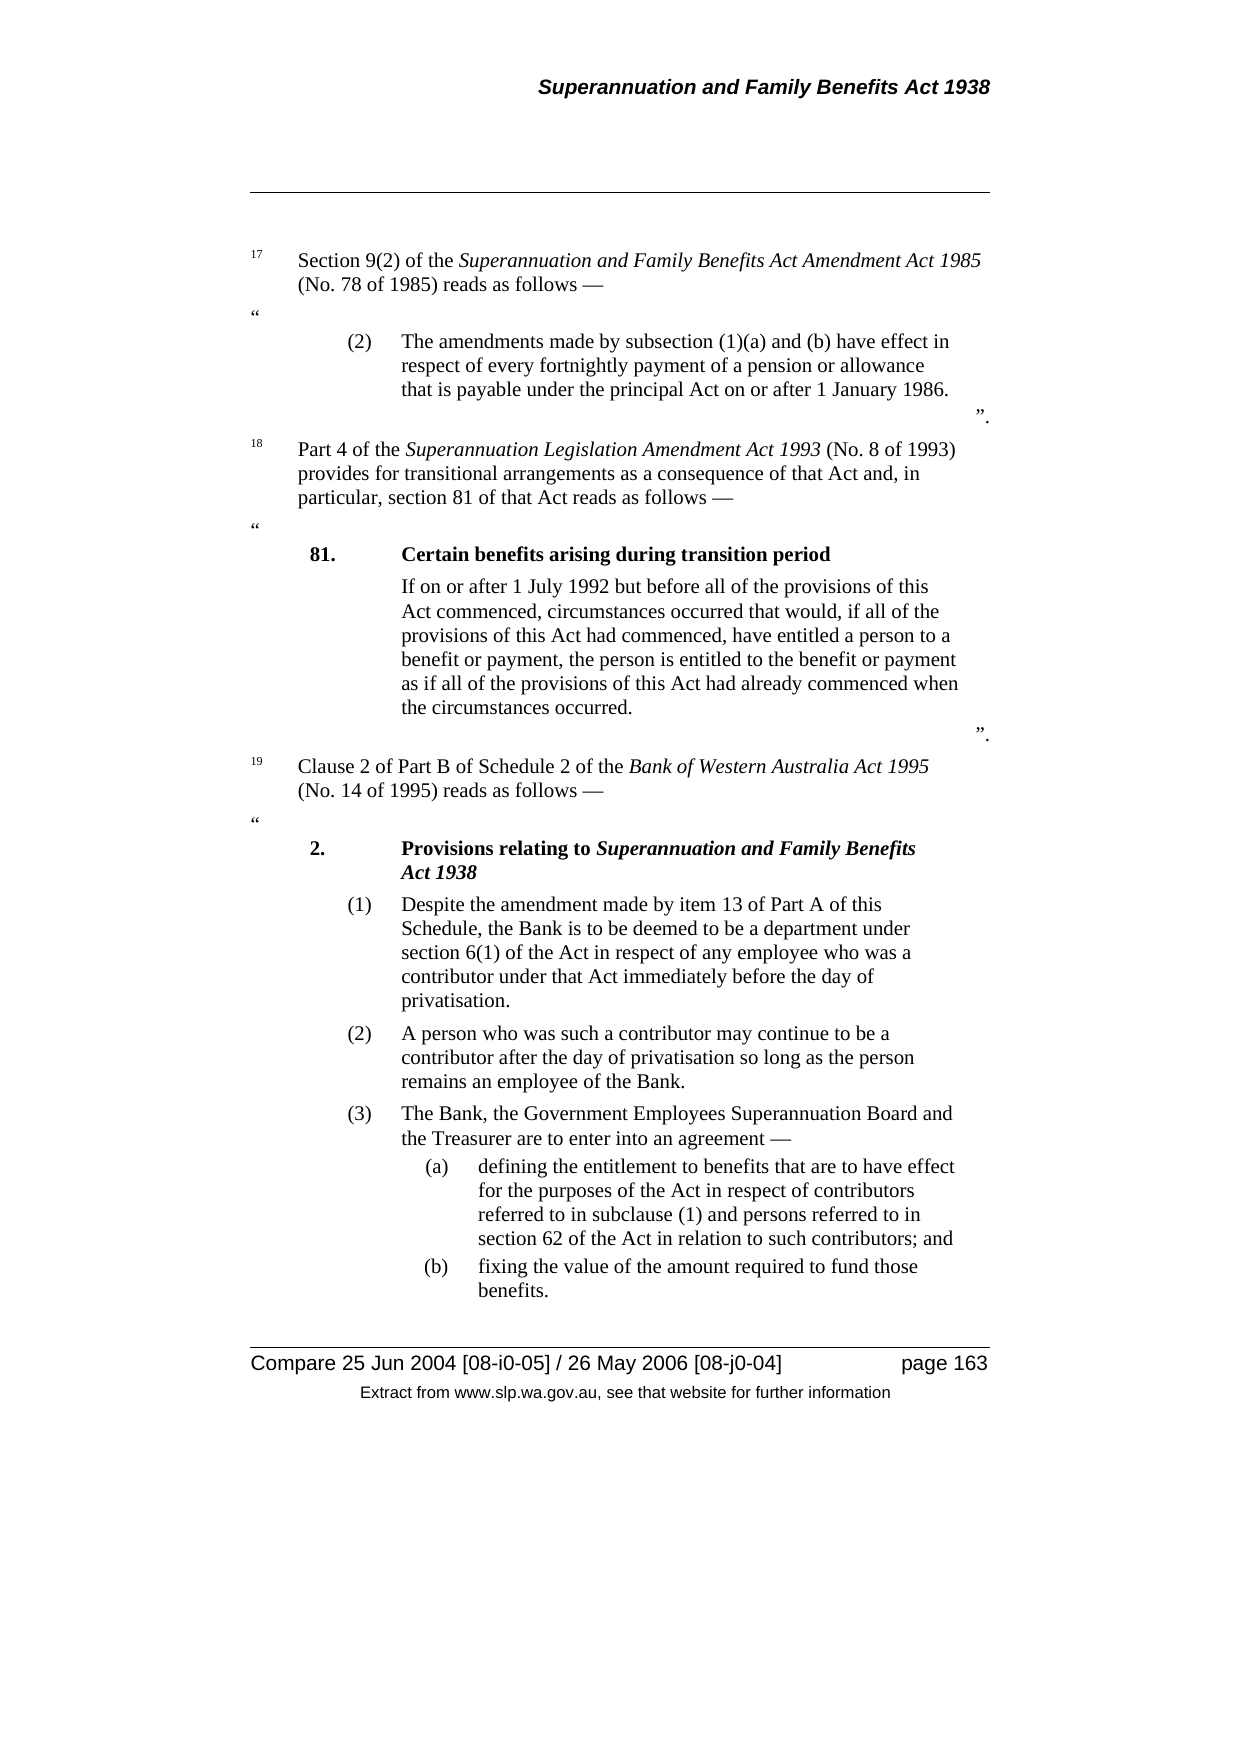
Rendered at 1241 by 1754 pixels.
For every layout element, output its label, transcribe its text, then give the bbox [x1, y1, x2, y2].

subtitle 81. Certain benefits arising during transition period [309, 542, 960, 566]
text 18 Part 4 of the Superannuation Legislation Amendment Act 1993 (No. 8 of 1993) provides for transitional arrangements as a consequence of that Act and, in particular, section 81 of that Act reads as follows — [250, 437, 990, 509]
text (2) The amendments made by subsection (1)(a) and (b) have effect in respect of every fortnightly payment of a pension or allowance that is payable under the principal Act on or after 1 January 1986. [312, 329, 960, 401]
text “ [250, 302, 990, 329]
text (2) A person who was such a contributor may continue to be a contributor after the day of privatisation so long as the person remains an employee of the Bank. [312, 1021, 960, 1093]
text “ [250, 809, 990, 836]
text (1) Despite the amendment made by item 13 of Part A of this Schedule, the Bank is to be deemed to be a department under section 6(1) of the Act in respect of any employee who was a contributor under that Act immediately before the day of privatisation. [312, 892, 960, 1012]
text (a) defining the entitlement to benefits that are to have effect for the purposes of the Act in respect of contributors referred to in subclause (1) and persons referred to in section 62 of the Act in relation to such contributors; and [389, 1154, 960, 1250]
text 17 Section 9(2) of the Superannuation and Family Benefits Act Amendment Act 1985 (No. 78 of 1985) reads as follows — [250, 247, 990, 296]
subtitle 2. Provisions relating to Superannuation and Family Benefits Act 1938 [309, 836, 960, 884]
text “ [250, 515, 990, 542]
text If on or after 1 July 1992 but before all of the provisions of this Act commenced, circumstances occurred that would, if all of the provisions of this Act had commenced, have entitled a person to a benefit or payment, the person is entitled to the benefit or payment as if all of the provisions of this Act had already commenced when the circumstances occurred. [312, 574, 960, 719]
text (b) fixing the value of the amount required to fund those benefits. [389, 1254, 960, 1302]
text ”. [250, 719, 990, 746]
text ”. [250, 401, 990, 428]
text (3) The Bank, the Government Employees Superannuation Board and the Treasurer are to enter into an agreement — [312, 1101, 960, 1149]
text 19 Clause 2 of Part B of Schedule 2 of the Bank of Western Australia Act 1995 (No. 14 of 1995) reads as follows — [250, 754, 990, 802]
